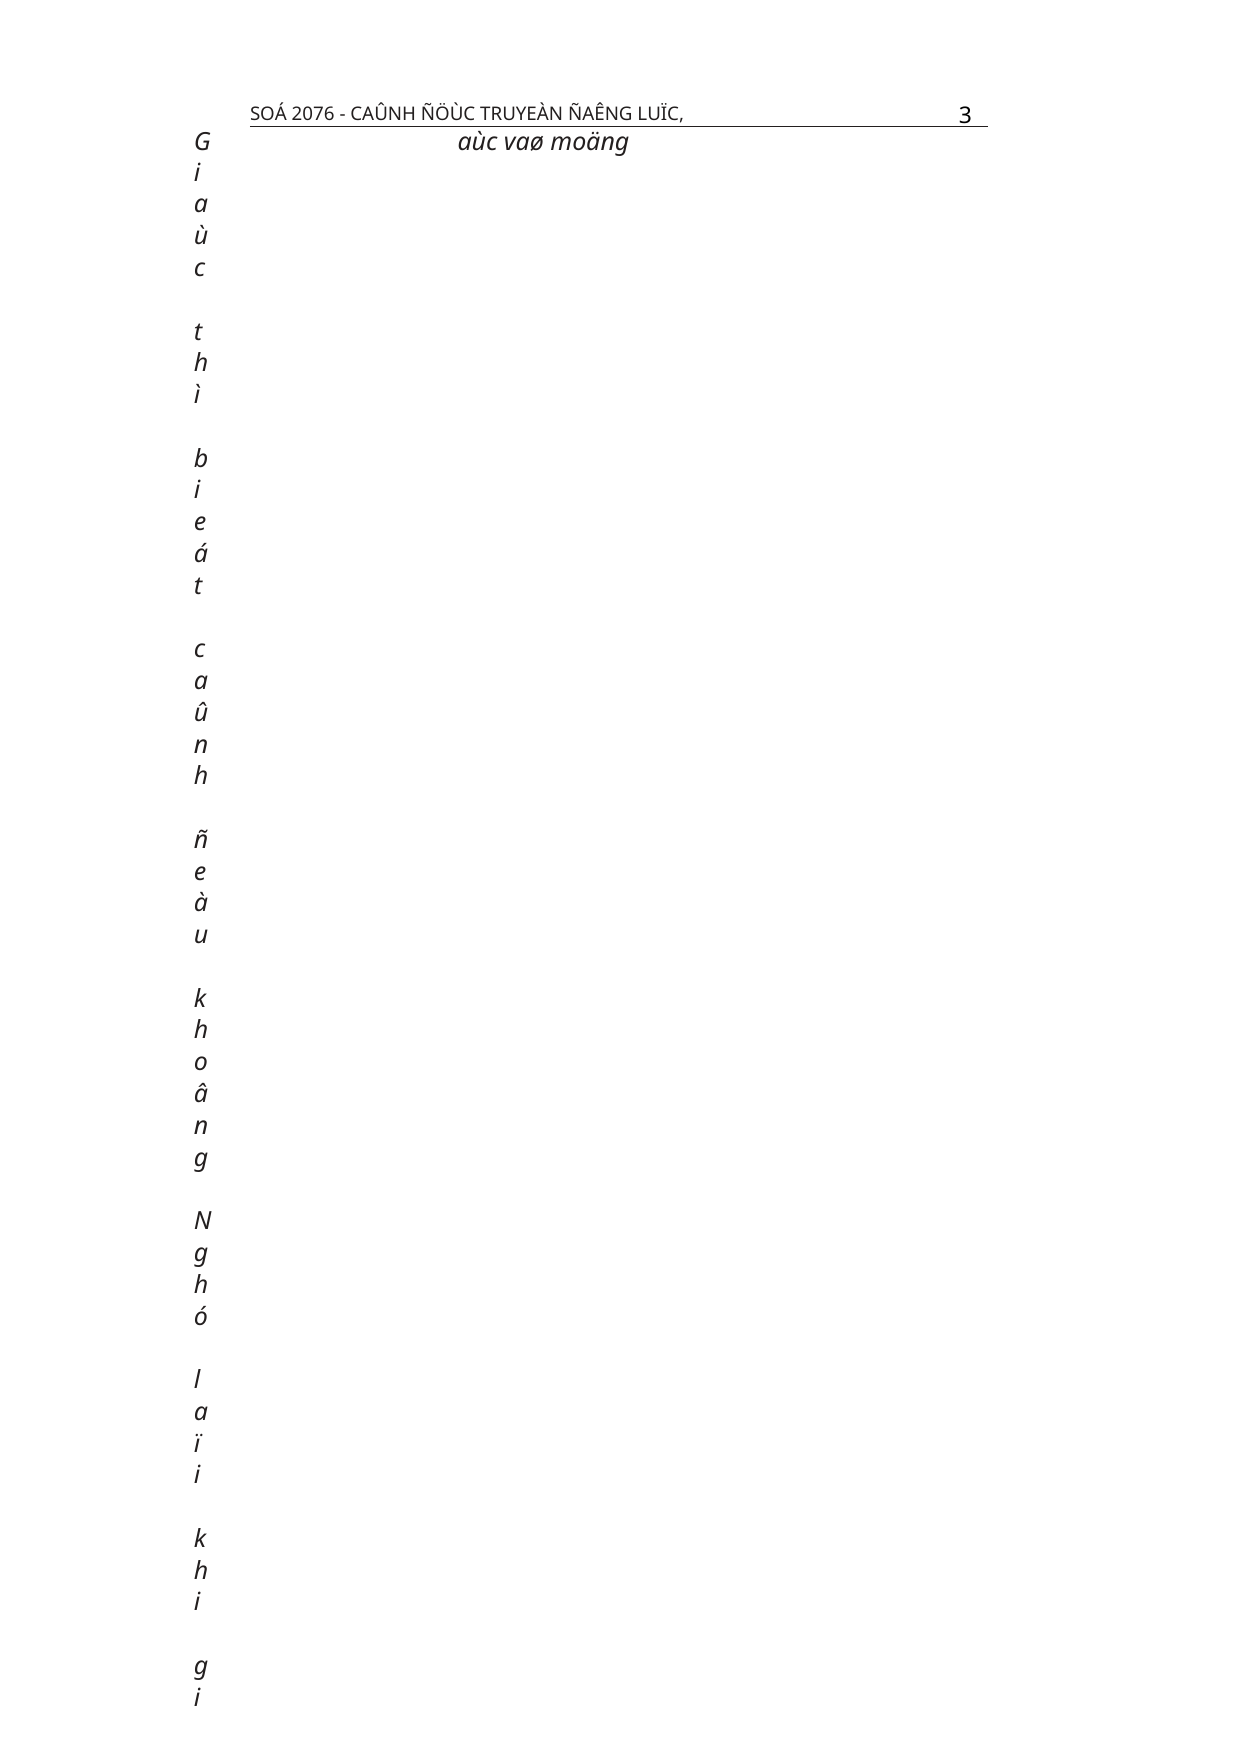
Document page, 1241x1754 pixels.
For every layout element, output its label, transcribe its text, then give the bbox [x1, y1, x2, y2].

text Giaùc thì bieát caûnh ñeàu khoâng Nghó laïi khi giaùc vaø moäng [457, 125, 756, 157]
